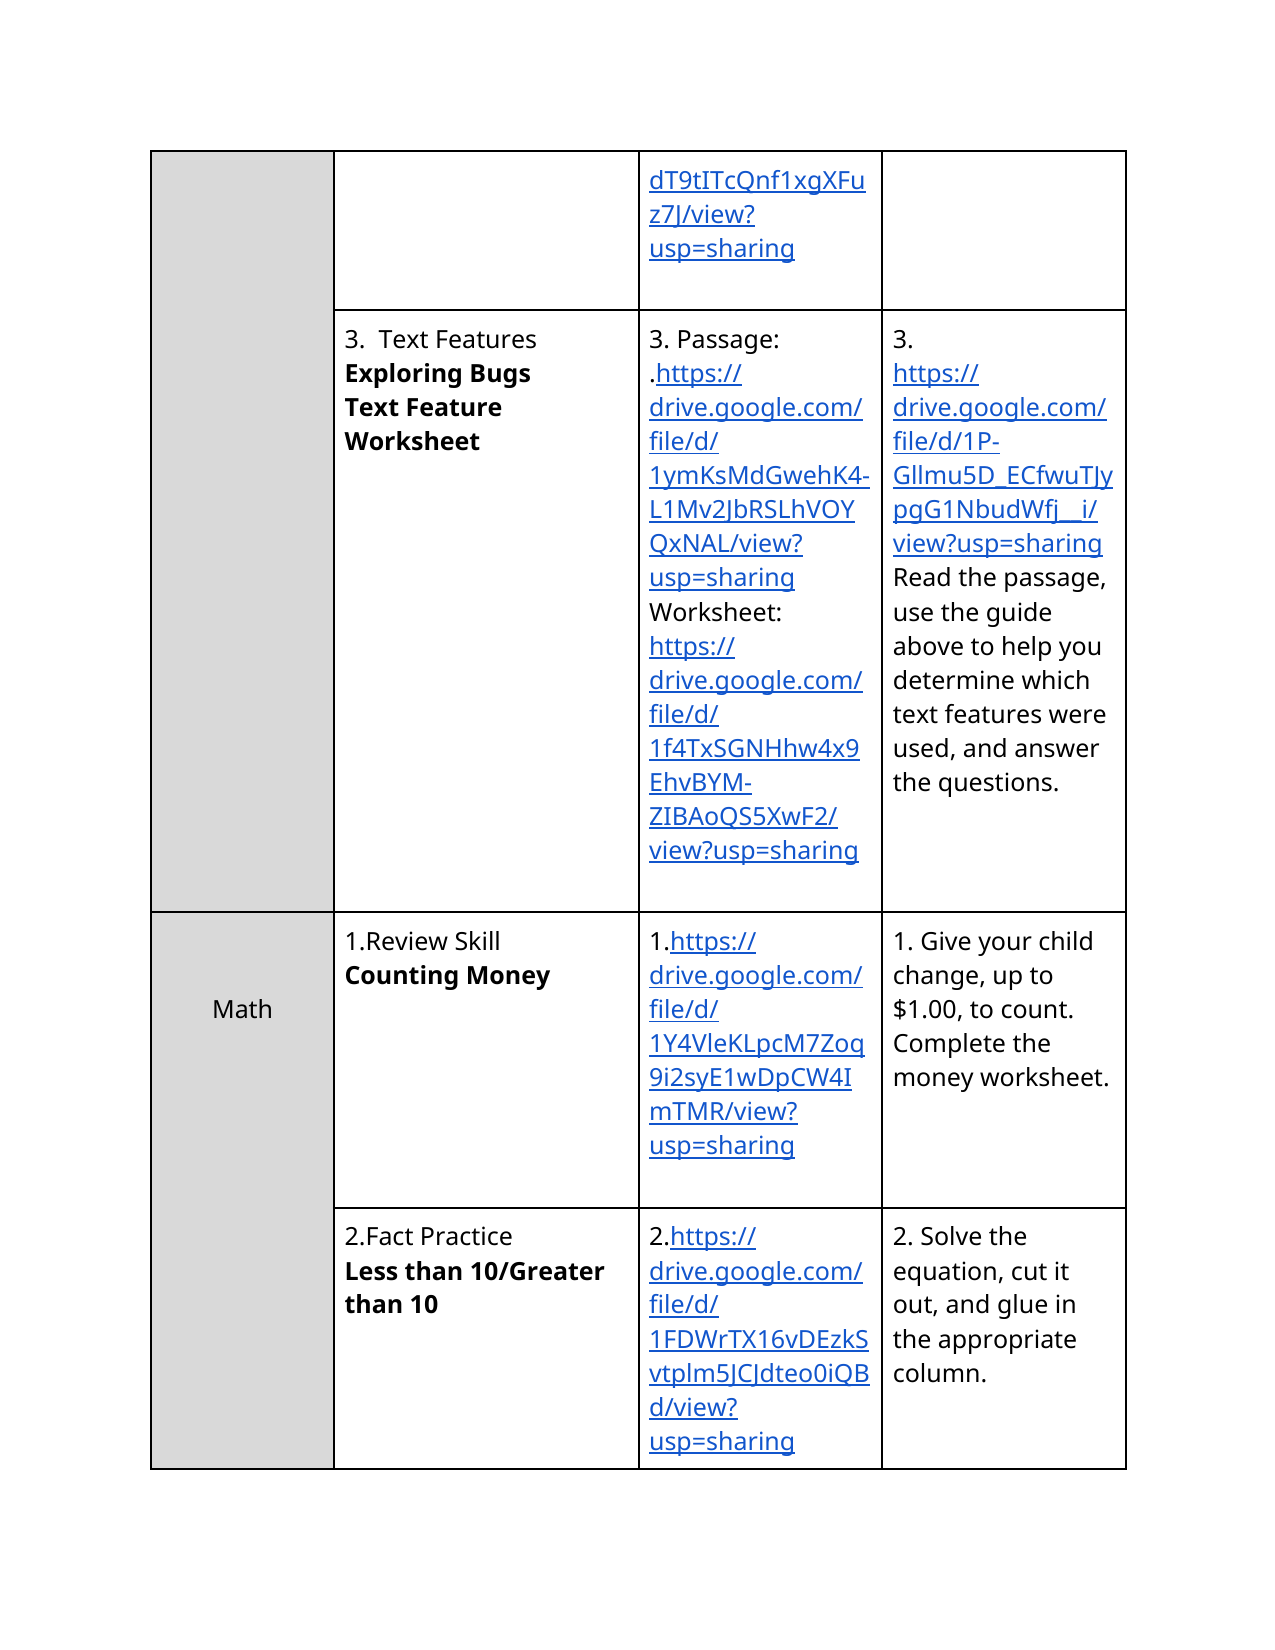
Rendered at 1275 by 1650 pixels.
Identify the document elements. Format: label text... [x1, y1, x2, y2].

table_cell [640, 152, 881, 309]
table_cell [883, 1209, 1125, 1468]
table_cell 1.https://drive.google.com/file/d/1Y4VleKLpcM7Zoq9i2syE1wDpCW4ImTMR/view?usp=sharing [640, 913, 881, 1207]
table_cell 1.Review Skill Counting Money [335, 913, 638, 1207]
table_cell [883, 152, 1125, 309]
table_cell 3. Passage: .https://drive.google.com/file/d/1ymKsMdGwehK4-L1Mv2JbRSLhVOYQxNAL/view?usp=sharing Worksheet: https://drive.google.com/file/d/1f4TxSGNHhw4x9EhvBYM-ZIBAoQS5XwF2/view?usp=sharing [640, 311, 881, 911]
table_cell 1. Give your child change, up to $1.00, to count. Complete the money worksheet. [883, 913, 1125, 1207]
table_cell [335, 1209, 638, 1468]
table_cell 3. Text Features Exploring Bugs Text Feature Worksheet [335, 311, 638, 911]
table_cell Math [152, 913, 333, 1468]
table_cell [640, 1209, 881, 1468]
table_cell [335, 152, 638, 309]
table_cell 3. https://drive.google.com/file/d/1P-Gllmu5D_ECfwuTJypgG1NbudWfj__i/view?usp=sharing Read the passage, use the guide above to help you determine which text features were used, and answer the questions. [883, 311, 1125, 911]
